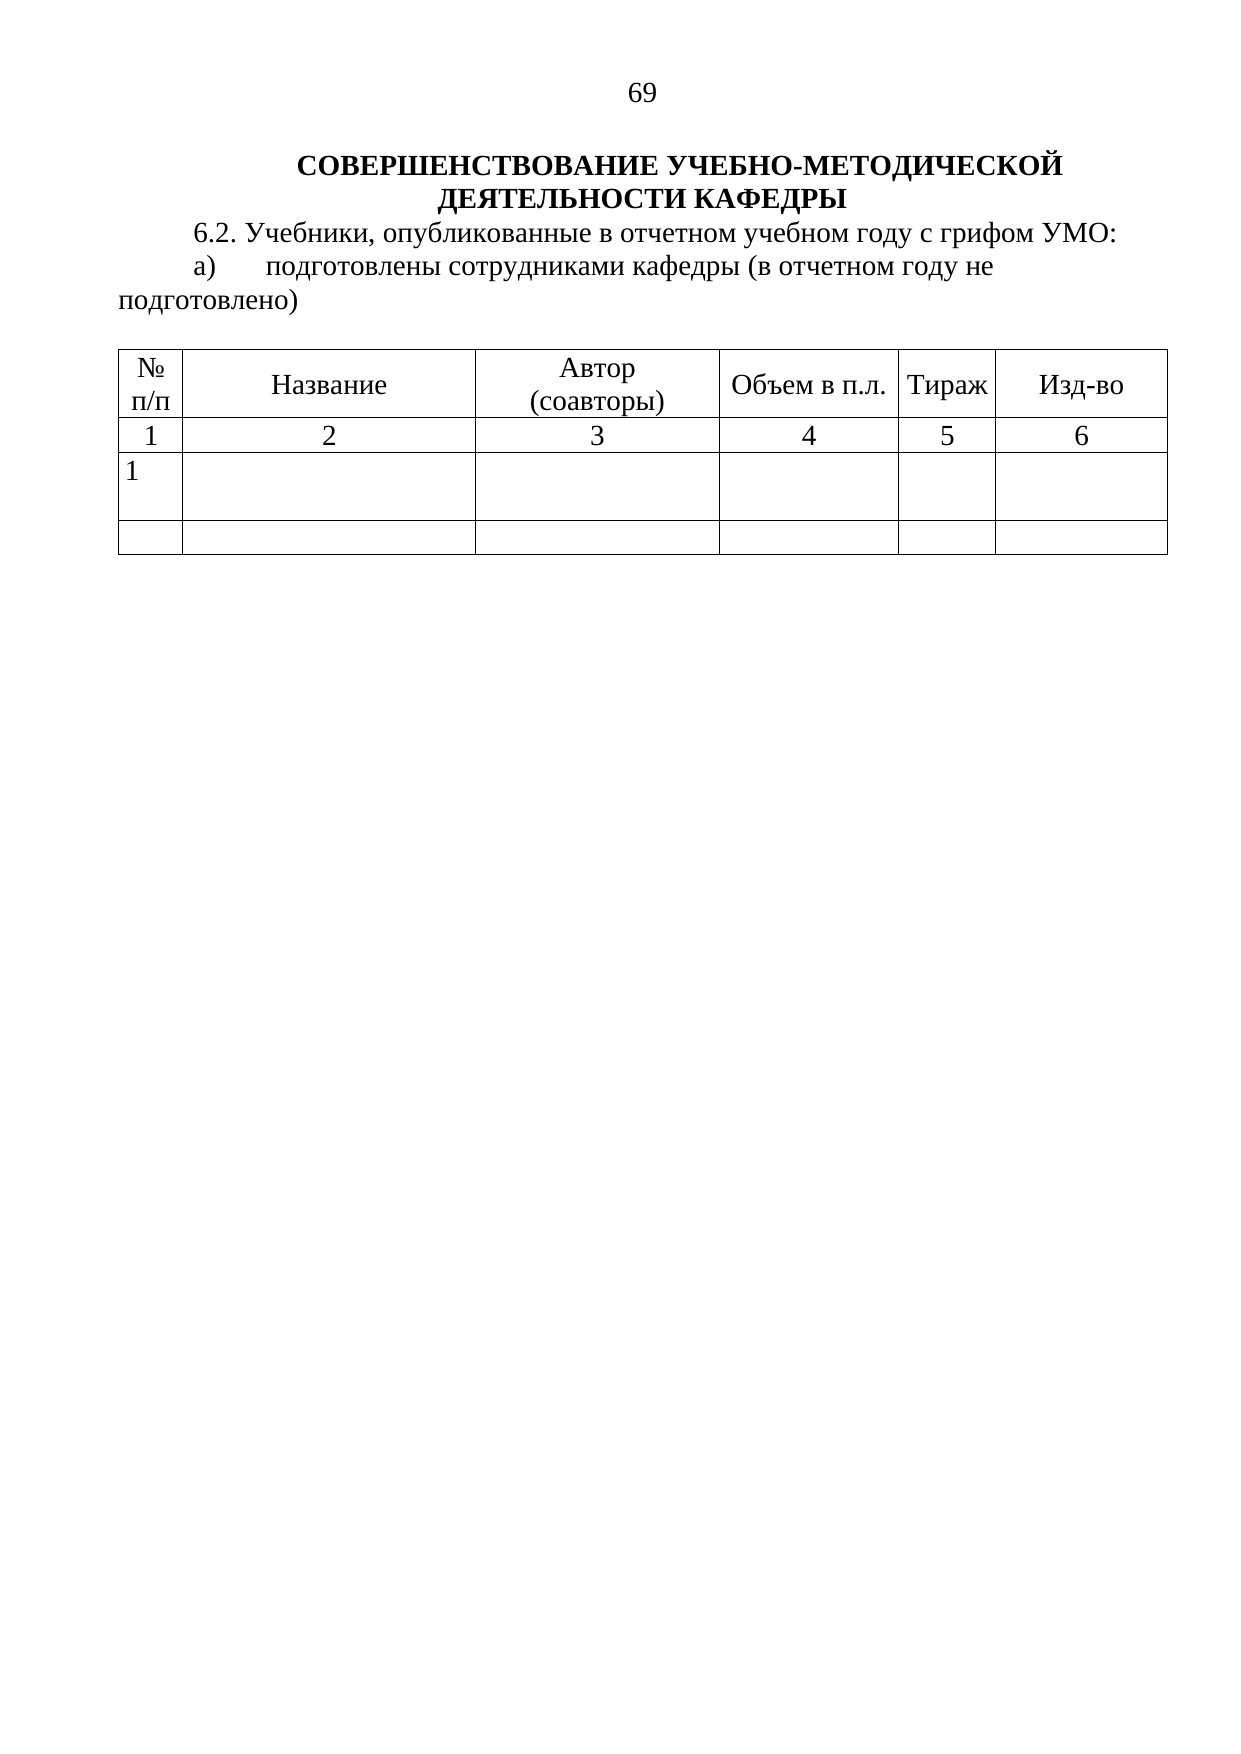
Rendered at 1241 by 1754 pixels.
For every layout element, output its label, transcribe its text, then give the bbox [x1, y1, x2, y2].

table_cell [720, 521, 898, 554]
table_header Объем в п.л. [720, 350, 898, 417]
table_header Тираж [899, 350, 995, 417]
table_cell [119, 521, 182, 554]
table_header Название [183, 350, 475, 417]
table_cell [183, 521, 475, 554]
text а) подготовлены сотрудниками кафедры (в отчетном году не подготовлено) [118, 248, 1167, 315]
text СОВЕРШЕНСТВОВАНИЕ УЧЕБНО-МЕТОДИЧЕСКОЙ ДЕЯТЕЛЬНОСТИ КАФЕДРЫ [118, 148, 1167, 215]
table_cell [476, 521, 719, 554]
table_header Изд-во [996, 350, 1167, 417]
table_cell 1 [119, 418, 182, 452]
table_cell 6 [996, 418, 1167, 452]
table_header № п/п [119, 350, 182, 417]
table_cell [476, 453, 719, 520]
table_header Автор (соавторы) [476, 350, 719, 417]
table_cell 5 [899, 418, 995, 452]
table_cell 1 [119, 453, 182, 520]
table_cell [899, 521, 995, 554]
text 6.2. Учебники, опубликованные в отчетном учебном году с грифом УМО: [118, 215, 1167, 248]
table_cell [996, 521, 1167, 554]
table_cell [183, 453, 475, 520]
table_cell [720, 453, 898, 520]
table_cell [899, 453, 995, 520]
table_cell 2 [183, 418, 475, 452]
table_cell 3 [476, 418, 719, 452]
table_cell 4 [720, 418, 898, 452]
table_cell [996, 453, 1167, 520]
